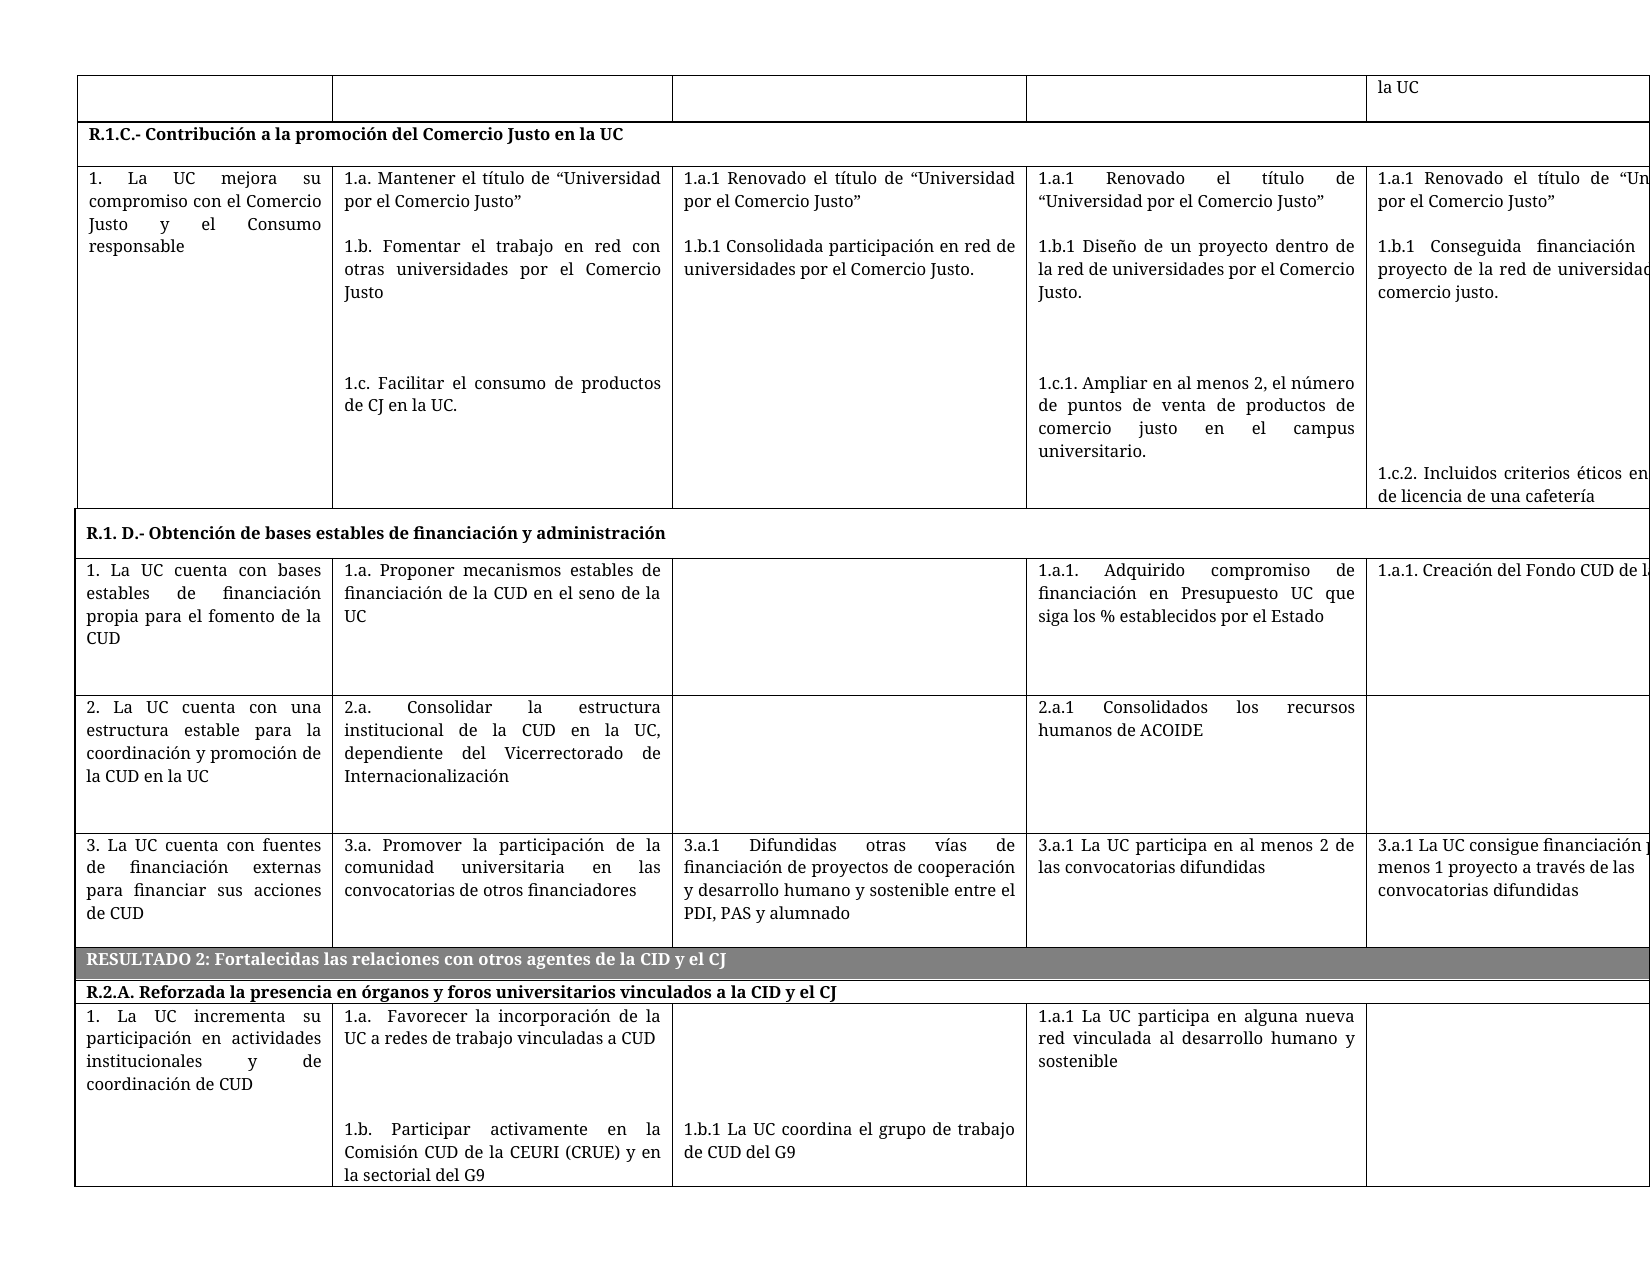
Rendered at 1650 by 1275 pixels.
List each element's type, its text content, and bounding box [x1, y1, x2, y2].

table_cell R.1. D.- Obtención de bases estables de financiación y administración [76, 509, 1649, 558]
table_cell [673, 559, 1026, 695]
table_cell 2.a.1 Consolidados los recursos humanos de ACOIDE [1027, 696, 1366, 832]
table_cell 1.a.1. Adquirido compromiso de financiación en Presupuesto UC que siga los % establecidos por el Estado [1027, 559, 1366, 695]
table_cell [1367, 1004, 1649, 1186]
table_cell 3.a. Promover la participación de la comunidad universitaria en las convocatorias de otros financiadores [333, 834, 672, 947]
table_cell 1.a.1 Renovado el título de “Universidad por el Comercio Justo” 1.b.1 Diseño de un proyecto dentro de la red de universidades por el Comercio Justo. 1.c.1. Ampliar en al menos 2, el número de puntos de venta de productos de comercio justo en el campus universitario. [1027, 167, 1366, 508]
table_cell 3. La UC cuenta con fuentes de financiación externas para financiar sus acciones de CUD [76, 834, 332, 947]
table_cell 3.a.1 La UC participa en al menos 2 de las convocatorias difundidas [1027, 834, 1366, 947]
table_cell 1.a. Proponer mecanismos estables de financiación de la CUD en el seno de la UC [333, 559, 672, 695]
table_cell [1367, 696, 1649, 832]
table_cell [1367, 76, 1649, 121]
table_cell RESULTADO 2: Fortalecidas las relaciones con otros agentes de la CID y el CJ [76, 948, 1649, 979]
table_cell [1027, 76, 1366, 121]
table_cell 1.a. Mantener el título de “Universidad por el Comercio Justo” 1.b. Fomentar el trabajo en red con otras universidades por el Comercio Justo 1.c. Facilitar el consumo de productos de CJ en la UC. [333, 167, 672, 508]
table_cell 1.a.1 Renovado el título de “Universidad por el Comercio Justo” 1.b.1 Conseguida financiación para un proyecto de la red de universidades por el comercio justo. 1.c.2. Incluidos criterios éticos en el pliego de licencia de una cafetería [1367, 167, 1649, 508]
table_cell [1027, 1004, 1366, 1186]
table_cell 1. La UC mejora su compromiso con el Comercio Justo y el Consumo responsable [78, 167, 332, 508]
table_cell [673, 1004, 1026, 1186]
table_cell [78, 76, 332, 121]
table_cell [333, 1004, 672, 1186]
table_cell R.1.C.- Contribución a la promoción del Comercio Justo en la UC [78, 123, 1649, 166]
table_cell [333, 76, 672, 121]
table_cell [673, 696, 1026, 832]
table_cell 1.a.1 Renovado el título de “Universidad por el Comercio Justo” 1.b.1 Consolidada participación en red de universidades por el Comercio Justo. [673, 167, 1026, 508]
table_cell [673, 76, 1026, 121]
table_cell 2.a. Consolidar la estructura institucional de la CUD en la UC, dependiente del Vicerrectorado de Internacionalización [333, 696, 672, 832]
table_cell 1. La UC cuenta con bases estables de financiación propia para el fomento de la CUD [76, 559, 332, 695]
table_cell 1.a.1. Creación del Fondo CUD de la UC [1367, 559, 1649, 695]
table_cell 3.a.1 Difundidas otras vías de financiación de proyectos de cooperación y desarrollo humano y sostenible entre el PDI, PAS y alumnado [673, 834, 1026, 947]
table_cell 2. La UC cuenta con una estructura estable para la coordinación y promoción de la CUD en la UC [76, 696, 332, 832]
table_cell 3.a.1 La UC consigue financiación para al menos 1 proyecto a través de las convocatorias difundidas [1367, 834, 1649, 947]
table_cell R.2.A. Reforzada la presencia en órganos y foros universitarios vinculados a y el CJ [76, 981, 1649, 1003]
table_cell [76, 1004, 332, 1186]
